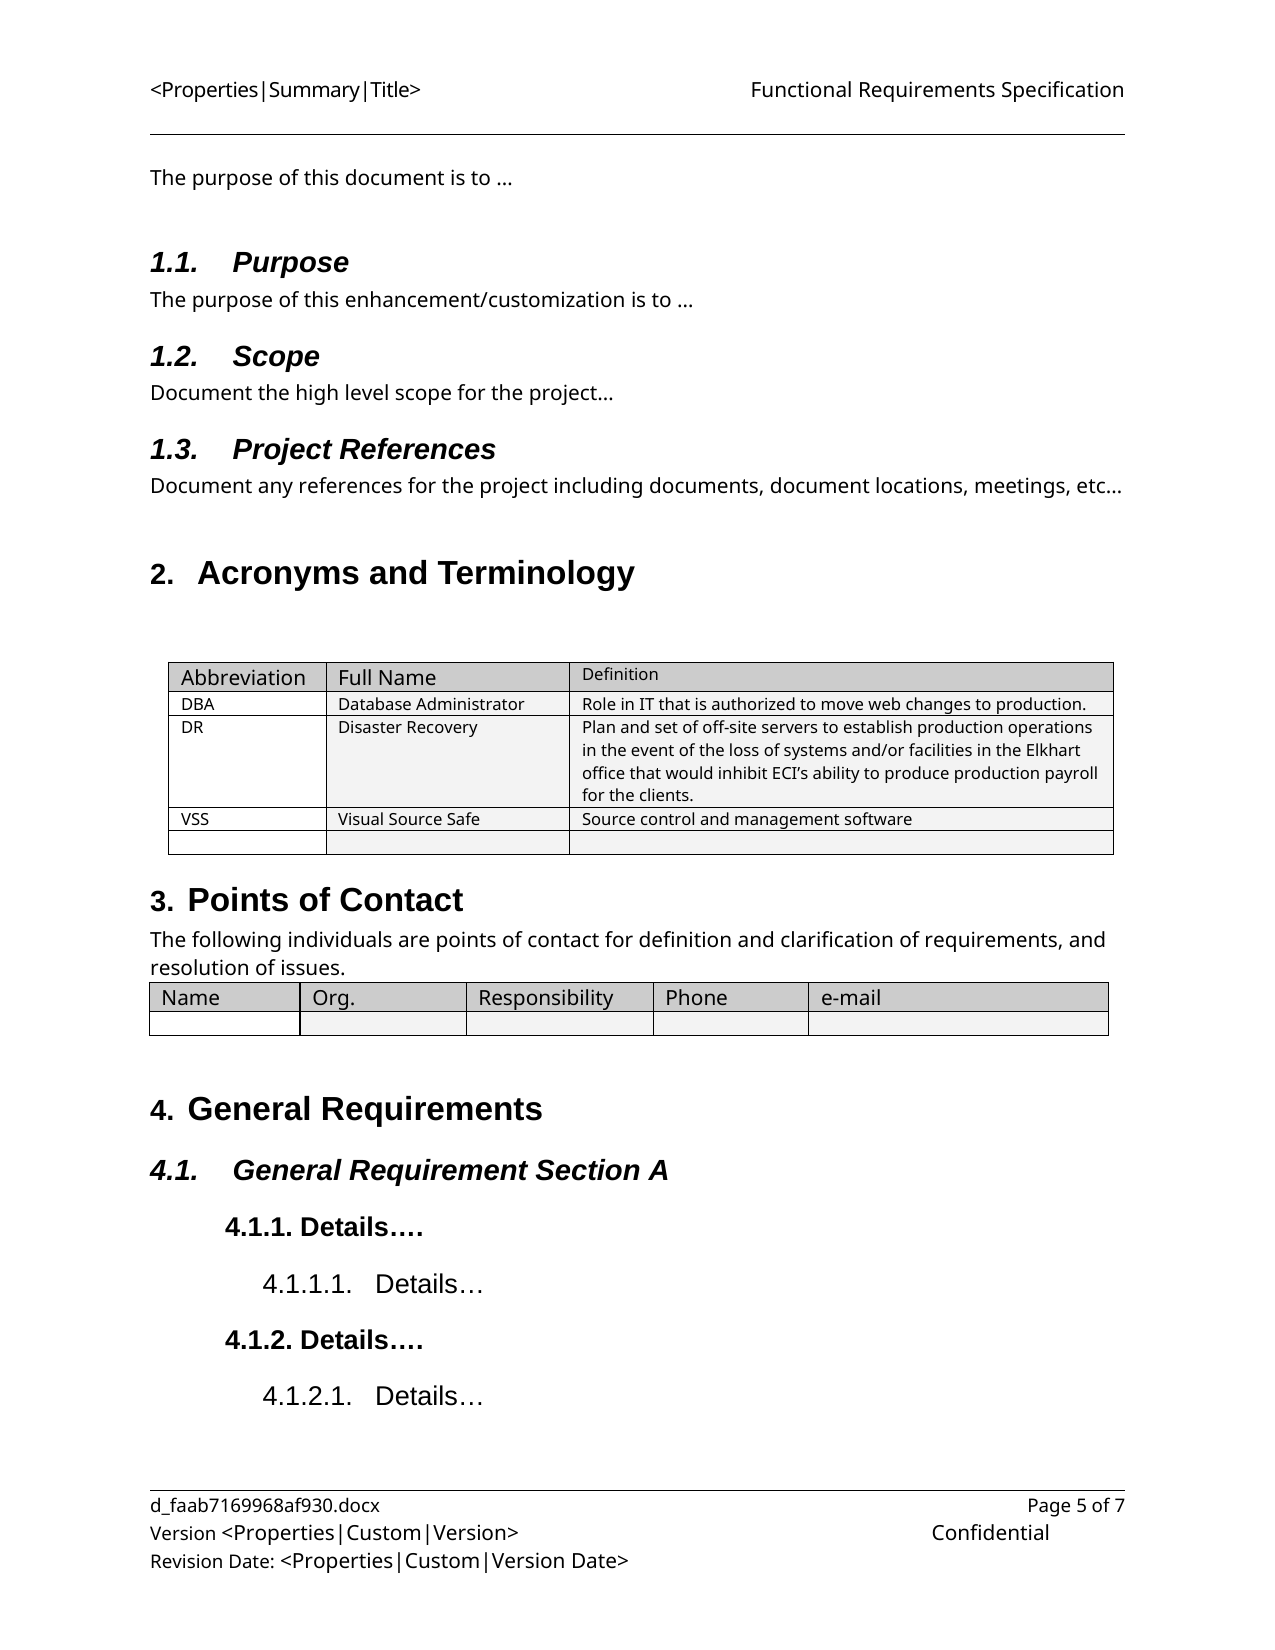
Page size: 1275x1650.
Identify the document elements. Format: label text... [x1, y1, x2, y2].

table_header Responsibility [467, 983, 653, 1011]
table_header Phone [654, 983, 808, 1011]
table_header Name [150, 983, 299, 1011]
table_cell [301, 1012, 466, 1035]
table_cell Disaster Recovery [327, 716, 569, 807]
table_header Full Name [327, 663, 569, 691]
table_cell Role in IT that is authorized to move web changes to production. [570, 692, 1113, 715]
text Document the high level scope for the project… [150, 378, 1125, 407]
subtitle General Requirement Section A [150, 1153, 1125, 1186]
subtitle Details…. [225, 1211, 1125, 1243]
table_header Definition [570, 663, 1113, 691]
table_cell [809, 1012, 1108, 1035]
subtitle Details… [262, 1268, 1125, 1299]
table_cell [654, 1012, 808, 1035]
table_cell [169, 831, 326, 854]
table_cell Source control and management software [570, 808, 1113, 830]
subtitle Details… [262, 1380, 1125, 1411]
text The purpose of this enhancement/customization is to … [150, 285, 1125, 313]
subtitle Purpose [150, 245, 1125, 279]
table_cell [327, 831, 569, 854]
table_cell [150, 1012, 299, 1035]
text The following individuals are points of contact for definition and clarification of requirements, and resolution of issues. [150, 925, 1125, 982]
text The purpose of this document is to … [150, 163, 1125, 192]
table_header Abbreviation [169, 663, 326, 691]
table_header e-mail [809, 983, 1108, 1011]
table_cell VSS [169, 808, 326, 830]
subtitle Points of Contact [150, 880, 1125, 919]
text Document any references for the project including documents, document locations, meetings, etc… [150, 472, 1125, 500]
table_cell [467, 1012, 653, 1035]
subtitle Details…. [225, 1324, 1125, 1355]
table_cell Visual Source Safe [327, 808, 569, 830]
table_cell DR [169, 716, 326, 807]
subtitle Scope [150, 338, 1125, 372]
subtitle General Requirements [150, 1089, 1125, 1128]
subtitle Acronyms and Terminology [150, 553, 1125, 592]
table_cell DBA [169, 692, 326, 715]
table_cell [570, 831, 1113, 854]
table_cell Database Administrator [327, 692, 569, 715]
table_cell Plan and set of off-site servers to establish production operations in the event of the loss of systems and/or facilities in the office that would inhibit ECI’s ability to produce production payroll for the clients. [570, 716, 1113, 807]
table_header Org. [301, 983, 466, 1011]
subtitle Project References [150, 432, 1125, 465]
